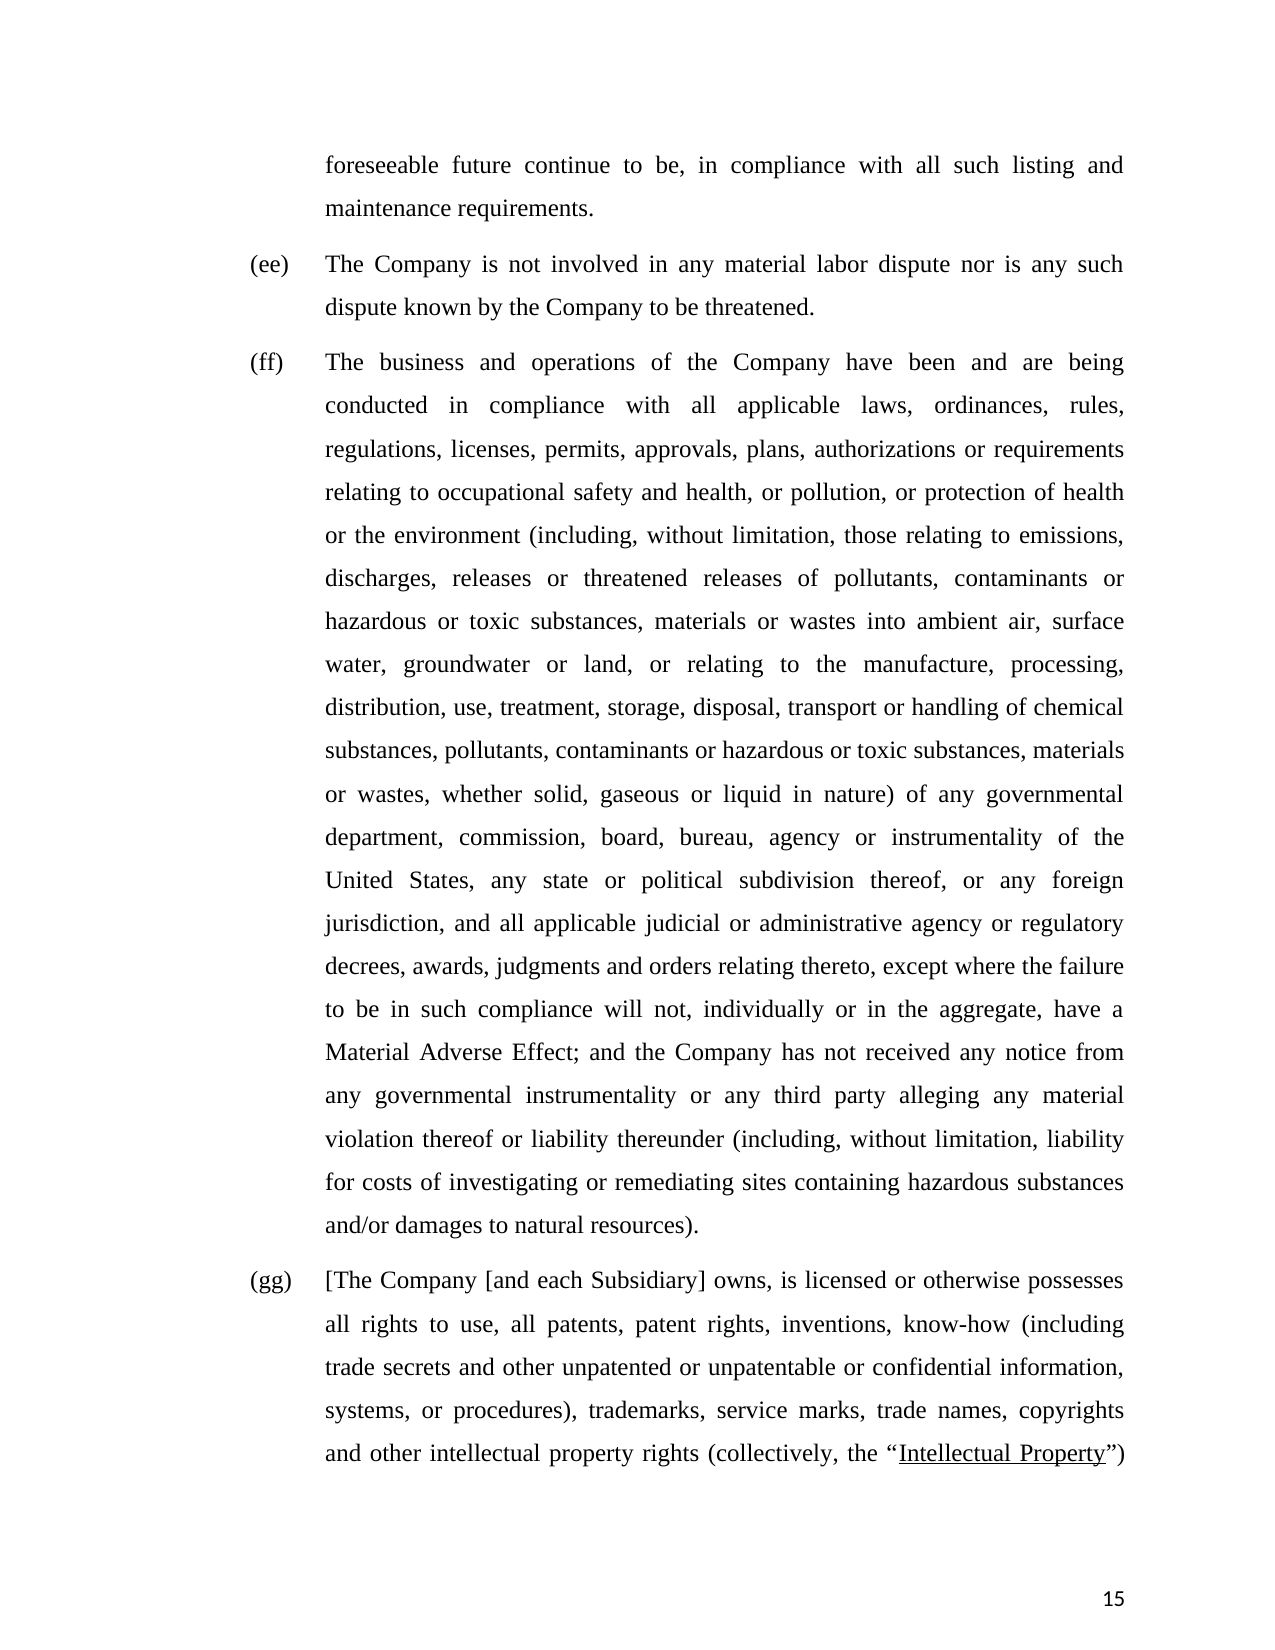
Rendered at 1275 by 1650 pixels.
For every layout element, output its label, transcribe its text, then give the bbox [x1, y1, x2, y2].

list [250, 150, 1125, 222]
list (ff) The business and operations of the Company have been and are being conducted in compliance with all applicable laws, ordinances, rules, regulations, licenses, permits, approvals, plans, authorizations or requirements relating to occupational safety and health, or pollution, or protection of health or the environment (including, without limitation, those relating to emissions, discharges, releases or threatened releases of pollutants, contaminants or hazardous or toxic substances, materials or wastes into ambient air, surface water, groundwater or land, or relating to the manufacture, processing, distribution, use, treatment, storage, disposal, transport or handling of chemical substances, pollutants, contaminants or hazardous or toxic substances, materials or wastes, whether solid, gaseous or liquid in nature) of any governmental department, commission, board, bureau, agency or instrumentality of the United States, any state or political subdivision thereof, or any foreign jurisdiction, and all applicable judicial or administrative agency or regulatory decrees, awards, judgments and orders relating thereto, except where the failure to be in such compliance will not, individually or in the aggregate, have a Material Adverse Effect; and the Company has not received any notice from any governmental instrumentality or any third party alleging any material violation thereof or liability thereunder (including, without limitation, liability for costs of investigating or remediating sites containing hazardous substances and/or damages to natural resources). [250, 347, 1125, 1239]
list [250, 1266, 1125, 1467]
list (ee) The Company is not involved in any material labor dispute nor is any such dispute known by the Company to be threatened. [250, 249, 1125, 321]
